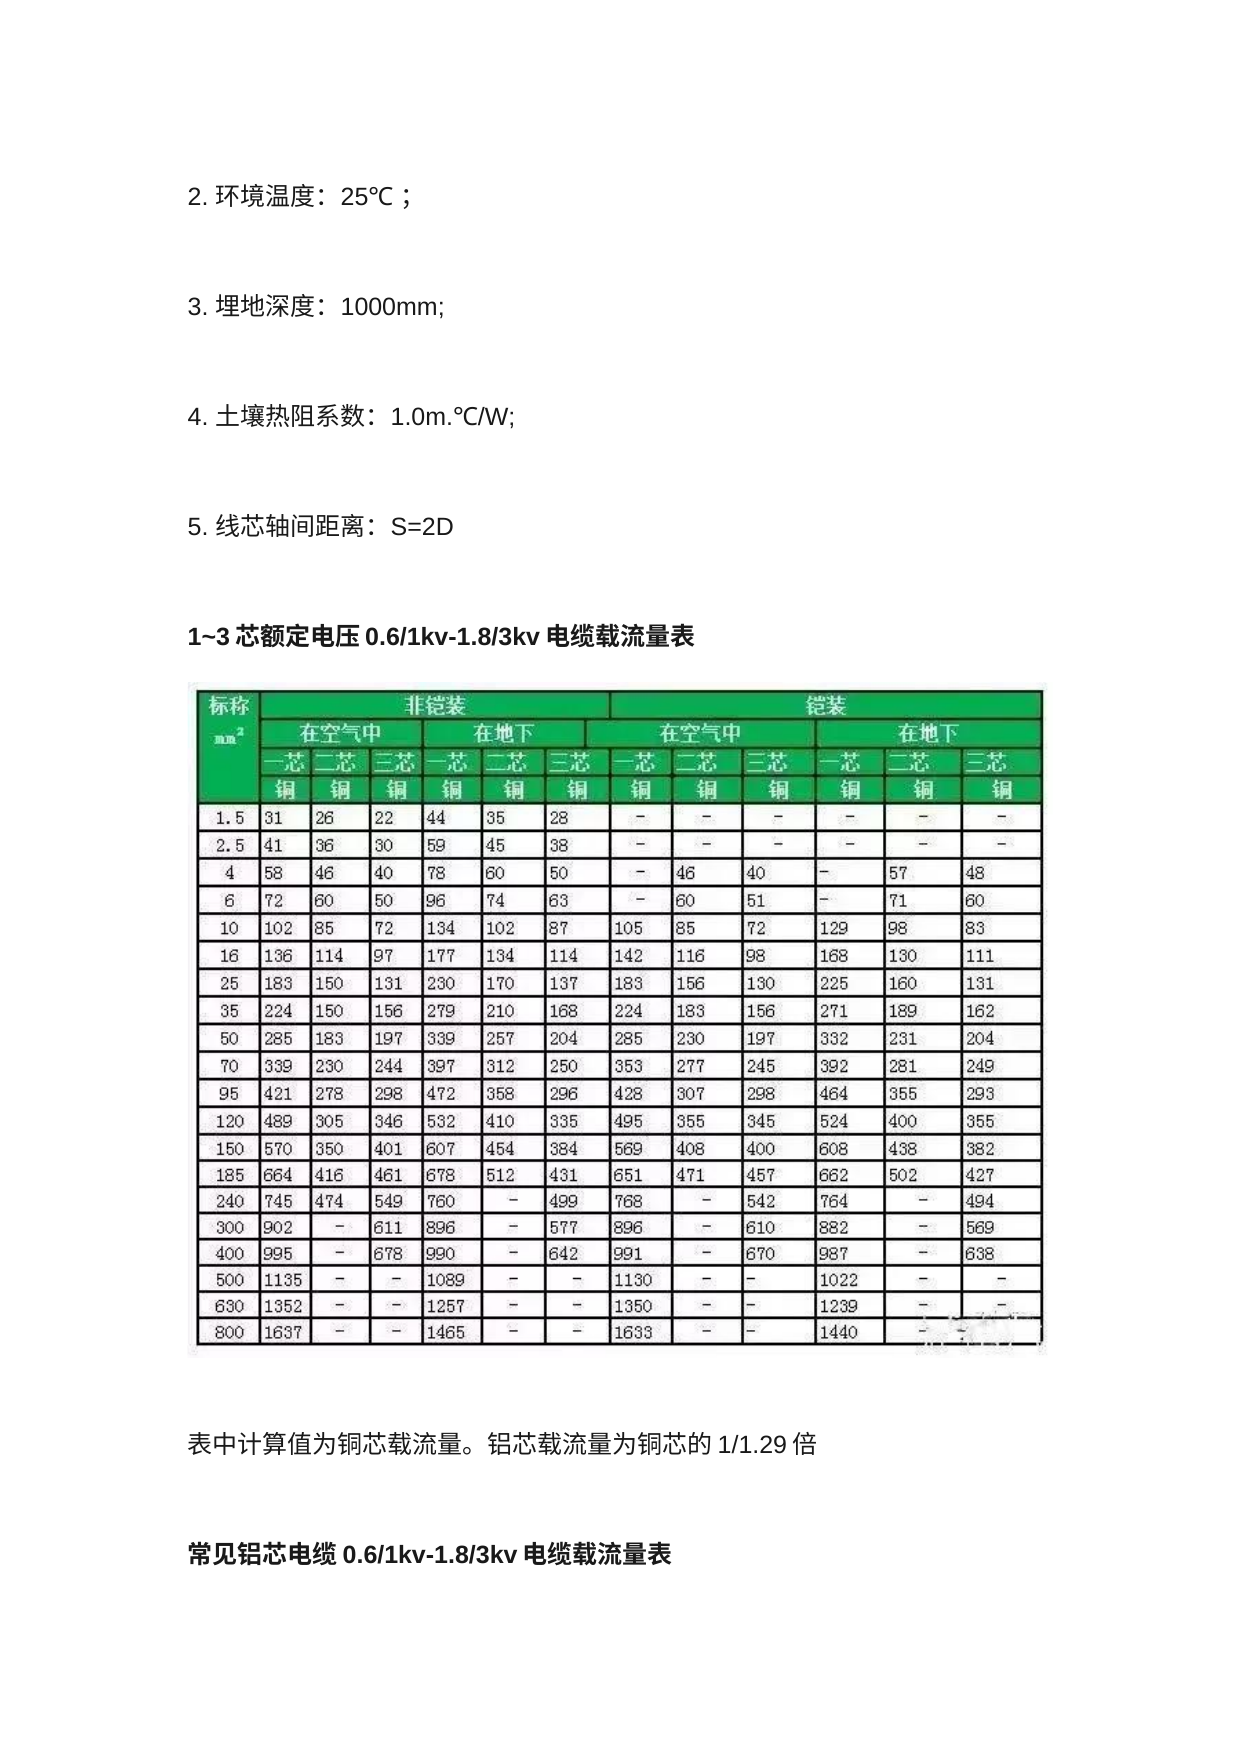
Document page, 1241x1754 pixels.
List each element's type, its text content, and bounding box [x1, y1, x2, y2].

text 表中计算值为铜芯载流量。铝芯载流量为铜芯的1/1.29倍 [187, 1410, 1053, 1475]
text 常见铝芯电缆0.6/1kv-1.8/3kv电缆载流量表 [187, 1520, 1053, 1585]
text 3. 埋地深度：1000mm; [187, 272, 1053, 337]
text 2. 环境温度：25℃ ； [187, 162, 1053, 227]
picture [187, 682, 1053, 1358]
text 5. 线芯轴间距离：S=2D [187, 492, 1053, 557]
text 4. 土壤热阻系数：1.0m.℃/W; [187, 382, 1053, 447]
text 1~3芯额定电压0.6/1kv-1.8/3kv电缆载流量表 [187, 602, 1053, 667]
